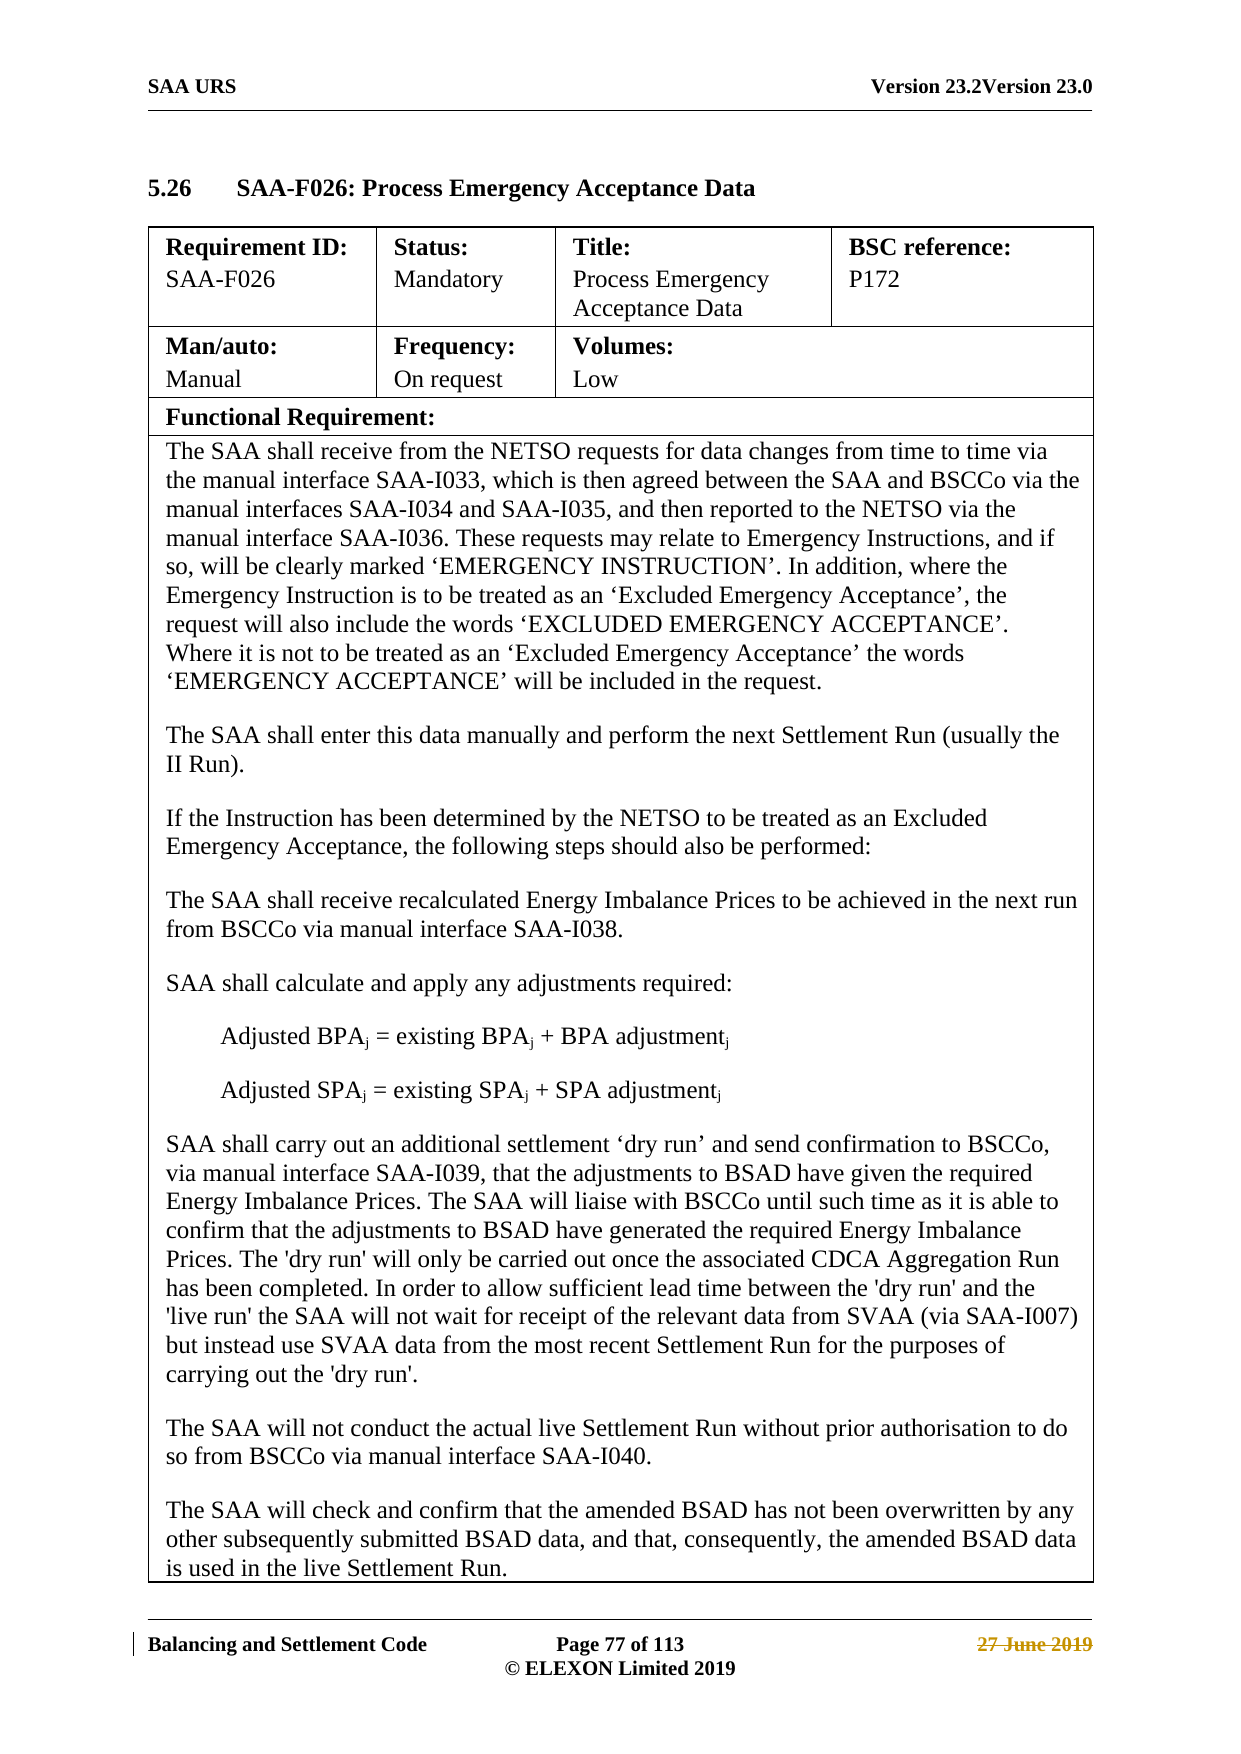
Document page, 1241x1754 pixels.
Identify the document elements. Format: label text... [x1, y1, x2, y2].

subtitle 5.26 SAA-F026: Process Emergency Acceptance Data [148, 173, 1092, 201]
table_cell Man/auto: Manual [149, 327, 376, 397]
table_header BSC reference: P172 [832, 228, 1093, 326]
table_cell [149, 436, 1093, 1581]
table_cell Volumes: Low [556, 327, 1093, 397]
table_header Requirement ID: SAA-F026 [149, 228, 376, 326]
table_cell Frequency: On request [377, 327, 555, 397]
table_header Title: Process Emergency Acceptance Data [556, 228, 831, 326]
table_cell Functional Requirement: [149, 398, 1093, 435]
table_header Status: Mandatory [377, 228, 555, 326]
